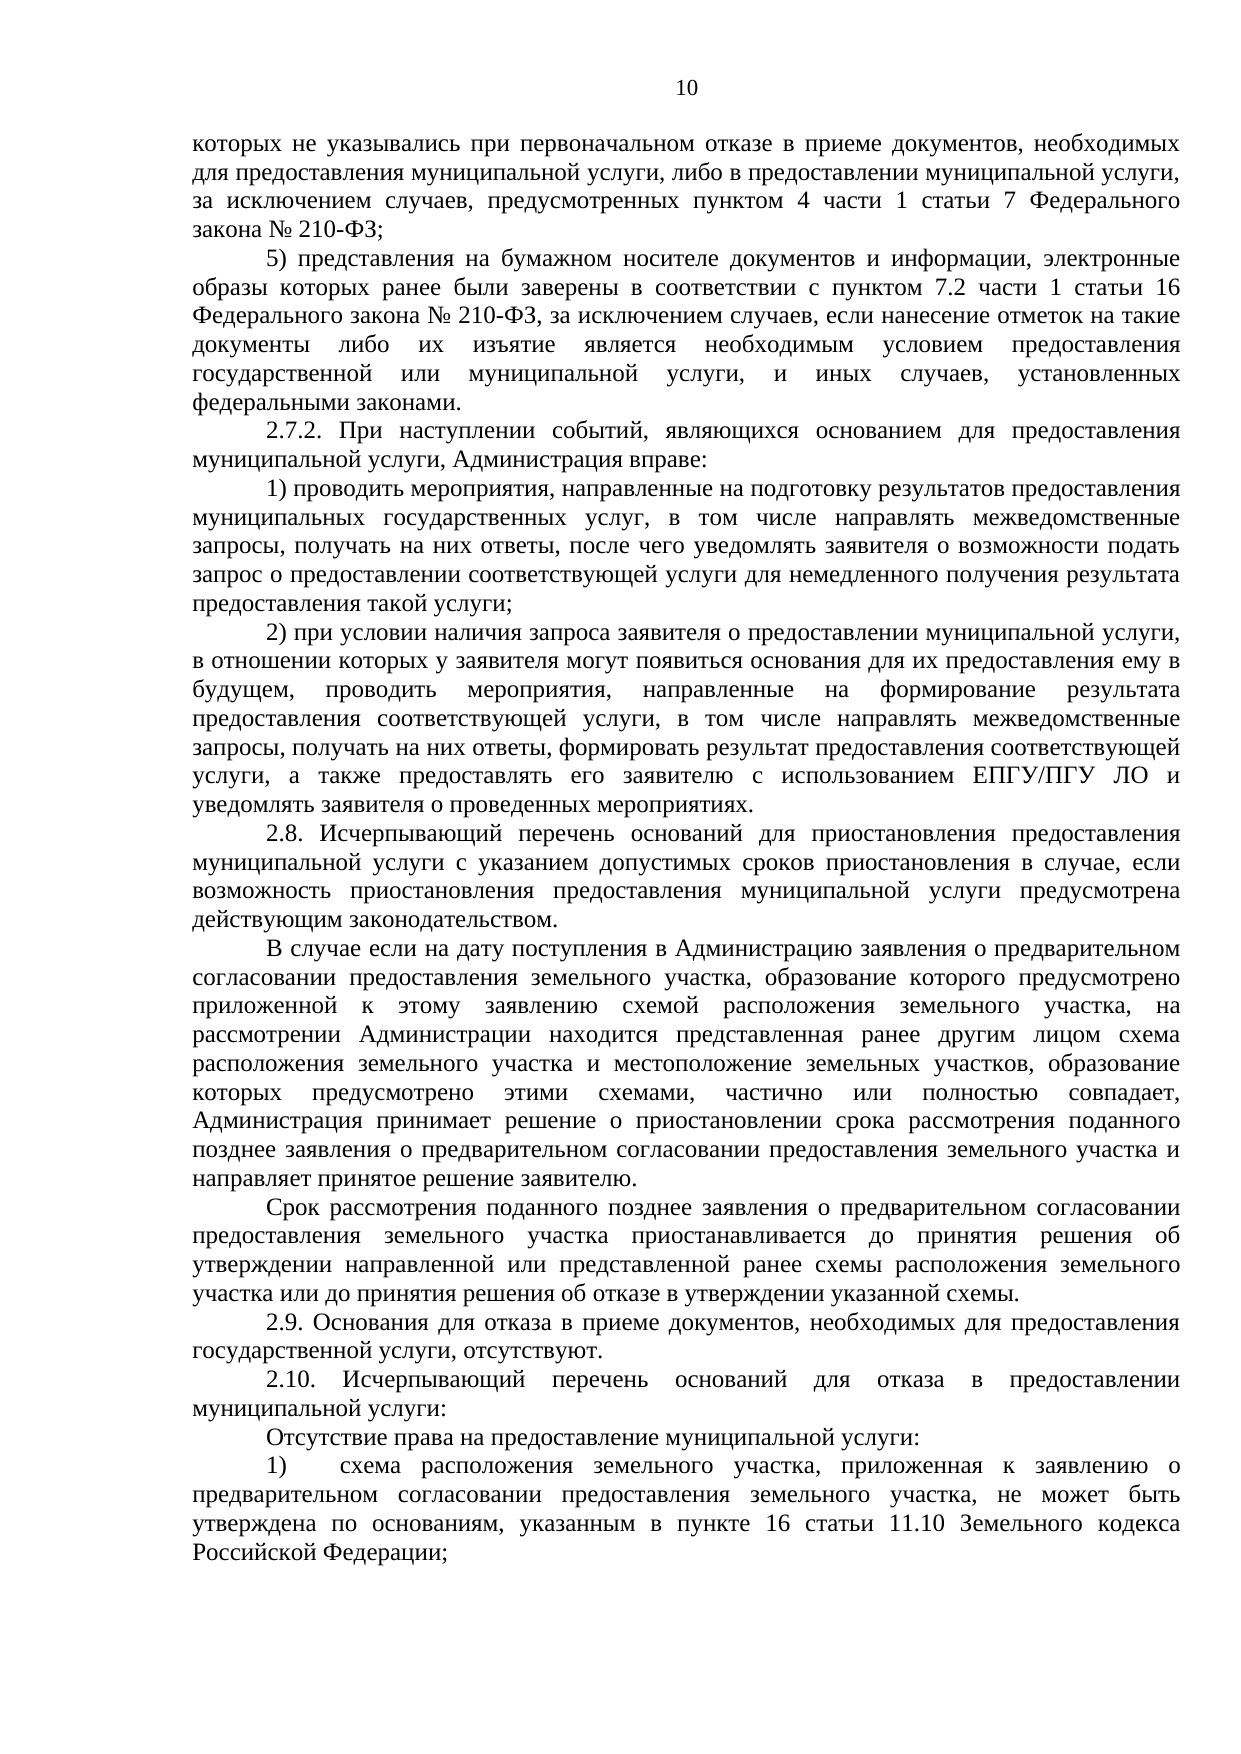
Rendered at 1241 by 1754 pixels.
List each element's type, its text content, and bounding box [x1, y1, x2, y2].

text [192, 128, 1181, 243]
text 1) проводить мероприятия, направленные на подготовку результатов предоставления муниципальных государственных услуг, в том числе направлять межведомственные запросы, получать на них ответы, после чего уведомлять заявителя о возможности подать запрос о предоставлении соответствующей услуги для немедленного получения результата предоставления такой услуги; [192, 473, 1181, 617]
text 2.8. Исчерпывающий перечень оснований для приостановления предоставления муниципальной услуги с указанием допустимых сроков приостановления в случае, если возможность приостановления предоставления муниципальной услуги предусмотрена действующим законодательством. [192, 818, 1181, 933]
text 5) представления на бумажном носителе документов и информации, электронные образы которых ранее были заверены в соответствии с пунктом 7.2 части 1 статьи 16 Федерального закона № 210-ФЗ, за исключением случаев, если нанесение отметок на такие документы либо их изъятие является необходимым условием предоставления государственной или муниципальной услуги, и иных случаев, установленных федеральными законами. [192, 243, 1181, 416]
list схема расположения земельного участка, приложенная к заявлению о предварительном согласовании предоставления земельного участка, не может быть утверждена по основаниям, указанным в пункте 16 статьи 11.10 Земельного кодекса Российской Федерации; [192, 1451, 1181, 1566]
text 2) при условии наличия запроса заявителя о предоставлении муниципальной услуги, в отношении которых у заявителя могут появиться основания для их предоставления ему в будущем, проводить мероприятия, направленные на формирование результата предоставления соответствующей услуги, в том числе направлять межведомственные запросы, получать на них ответы, формировать результат предоставления соответствующей услуги, а также предоставлять его заявителю с использованием ЕПГУ/ПГУ ЛО и уведомлять заявителя о проведенных мероприятиях. [192, 617, 1181, 818]
text Отсутствие права на предоставление муниципальной услуги: [192, 1422, 1181, 1451]
text В случае если на дату поступления в Администрацию заявления о предварительном согласовании предоставления земельного участка, образование которого предусмотрено приложенной к этому заявлению схемой расположения земельного участка, на рассмотрении Администрации находится представленная ранее другим лицом схема расположения земельного участка и местоположение земельных участков, образование которых предусмотрено этими схемами, частично или полностью совпадает, Администрация принимает решение о приостановлении срока рассмотрения поданного позднее заявления о предварительном согласовании предоставления земельного участка и направляет принятое решение заявителю. [192, 933, 1181, 1192]
text 2.7.2. При наступлении событий, являющихся основанием для предоставления муниципальной услуги, Администрация вправе: [192, 416, 1181, 473]
text 2.10. Исчерпывающий перечень оснований для отказа в предоставлении муниципальной услуги: [192, 1364, 1181, 1422]
text Срок рассмотрения поданного позднее заявления о предварительном согласовании предоставления земельного участка приостанавливается до принятия решения об утверждении направленной или представленной ранее схемы расположения земельного участка или до принятия решения об отказе в утверждении указанной схемы. [192, 1192, 1181, 1307]
text 2.9. Основания для отказа в приеме документов, необходимых для предоставления государственной услуги, отсутствуют. [192, 1307, 1181, 1364]
